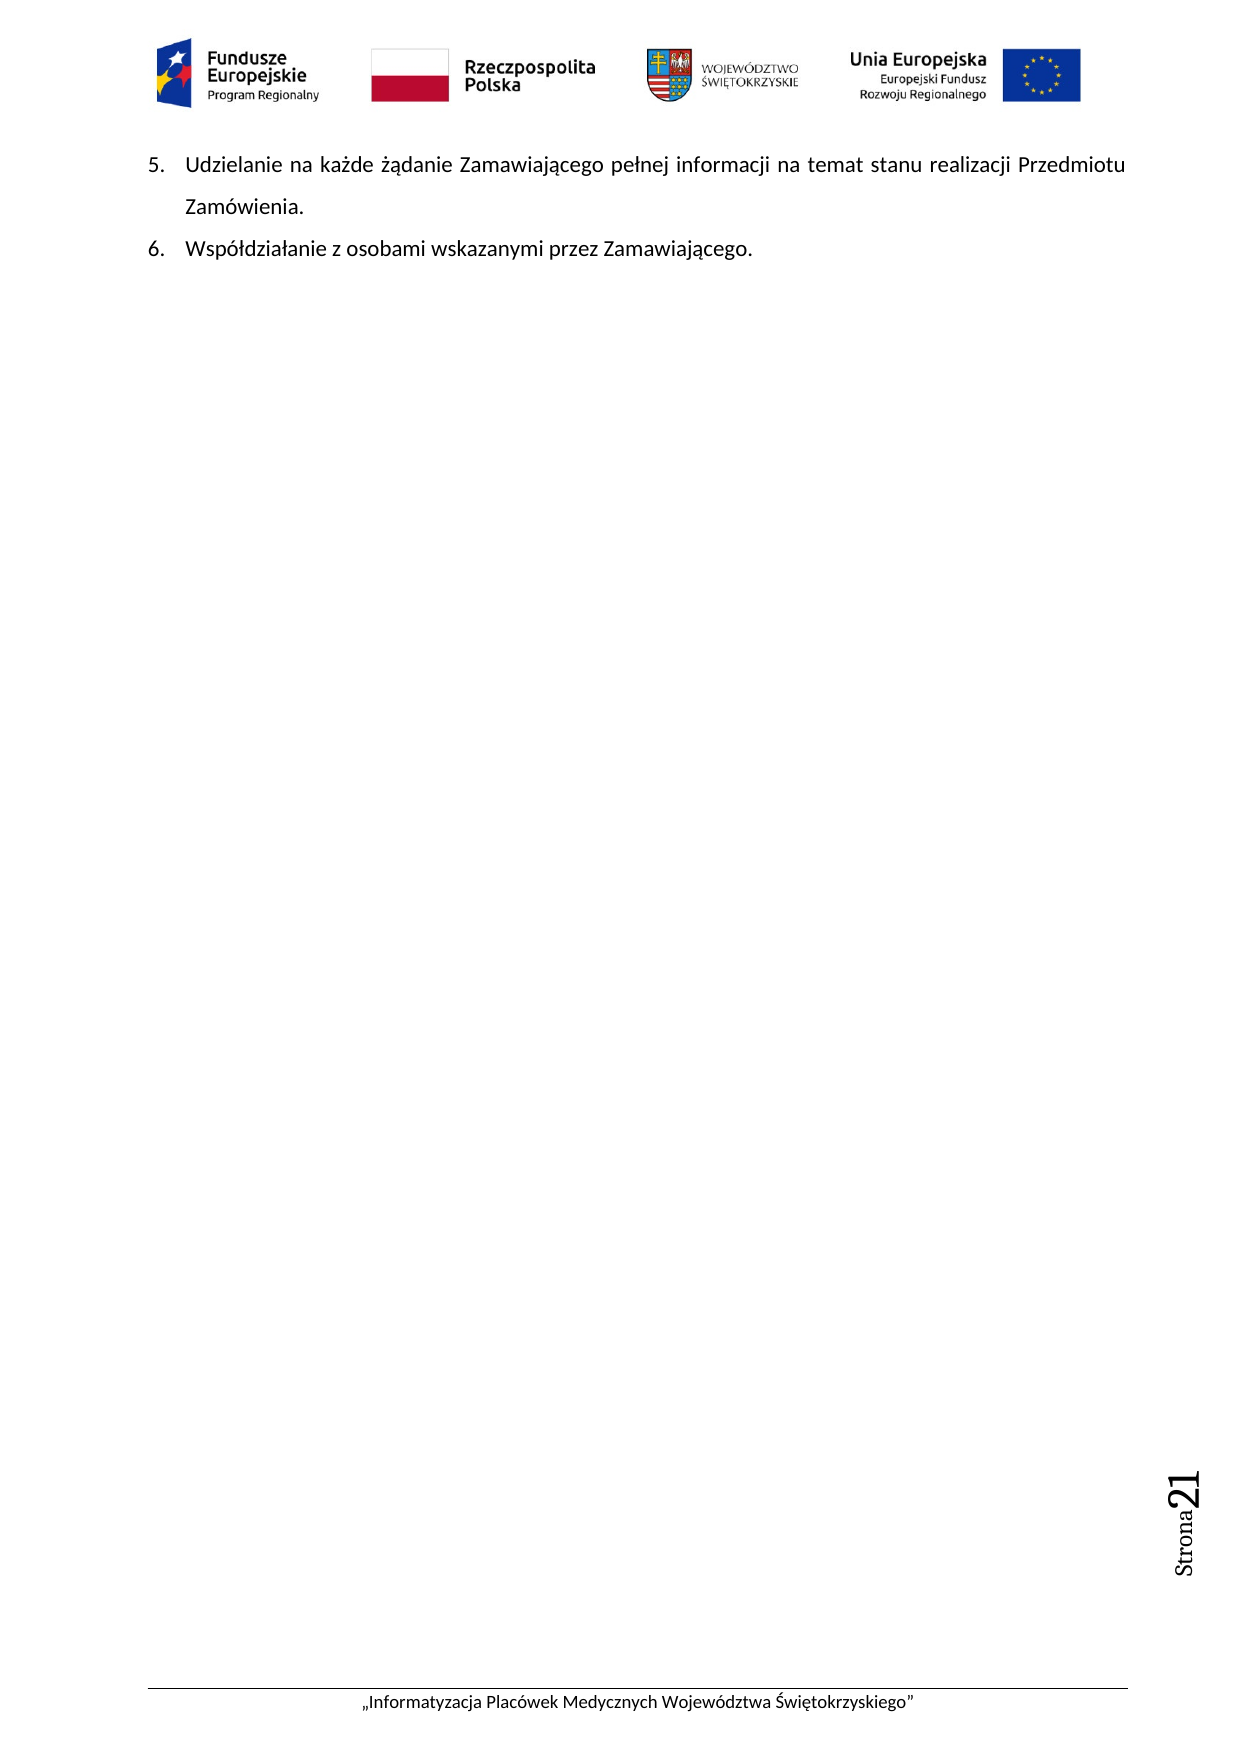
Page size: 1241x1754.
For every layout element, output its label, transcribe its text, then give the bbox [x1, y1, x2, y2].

picture [147, 29, 1088, 115]
list Współdziałanie z osobami wskazanymi przez Zamawiającego. [148, 234, 1128, 262]
list Udzielanie na każde żądanie Zamawiającego pełnej informacji na temat stanu realizacji Przedmiotu Zamówienia. [148, 150, 1128, 220]
